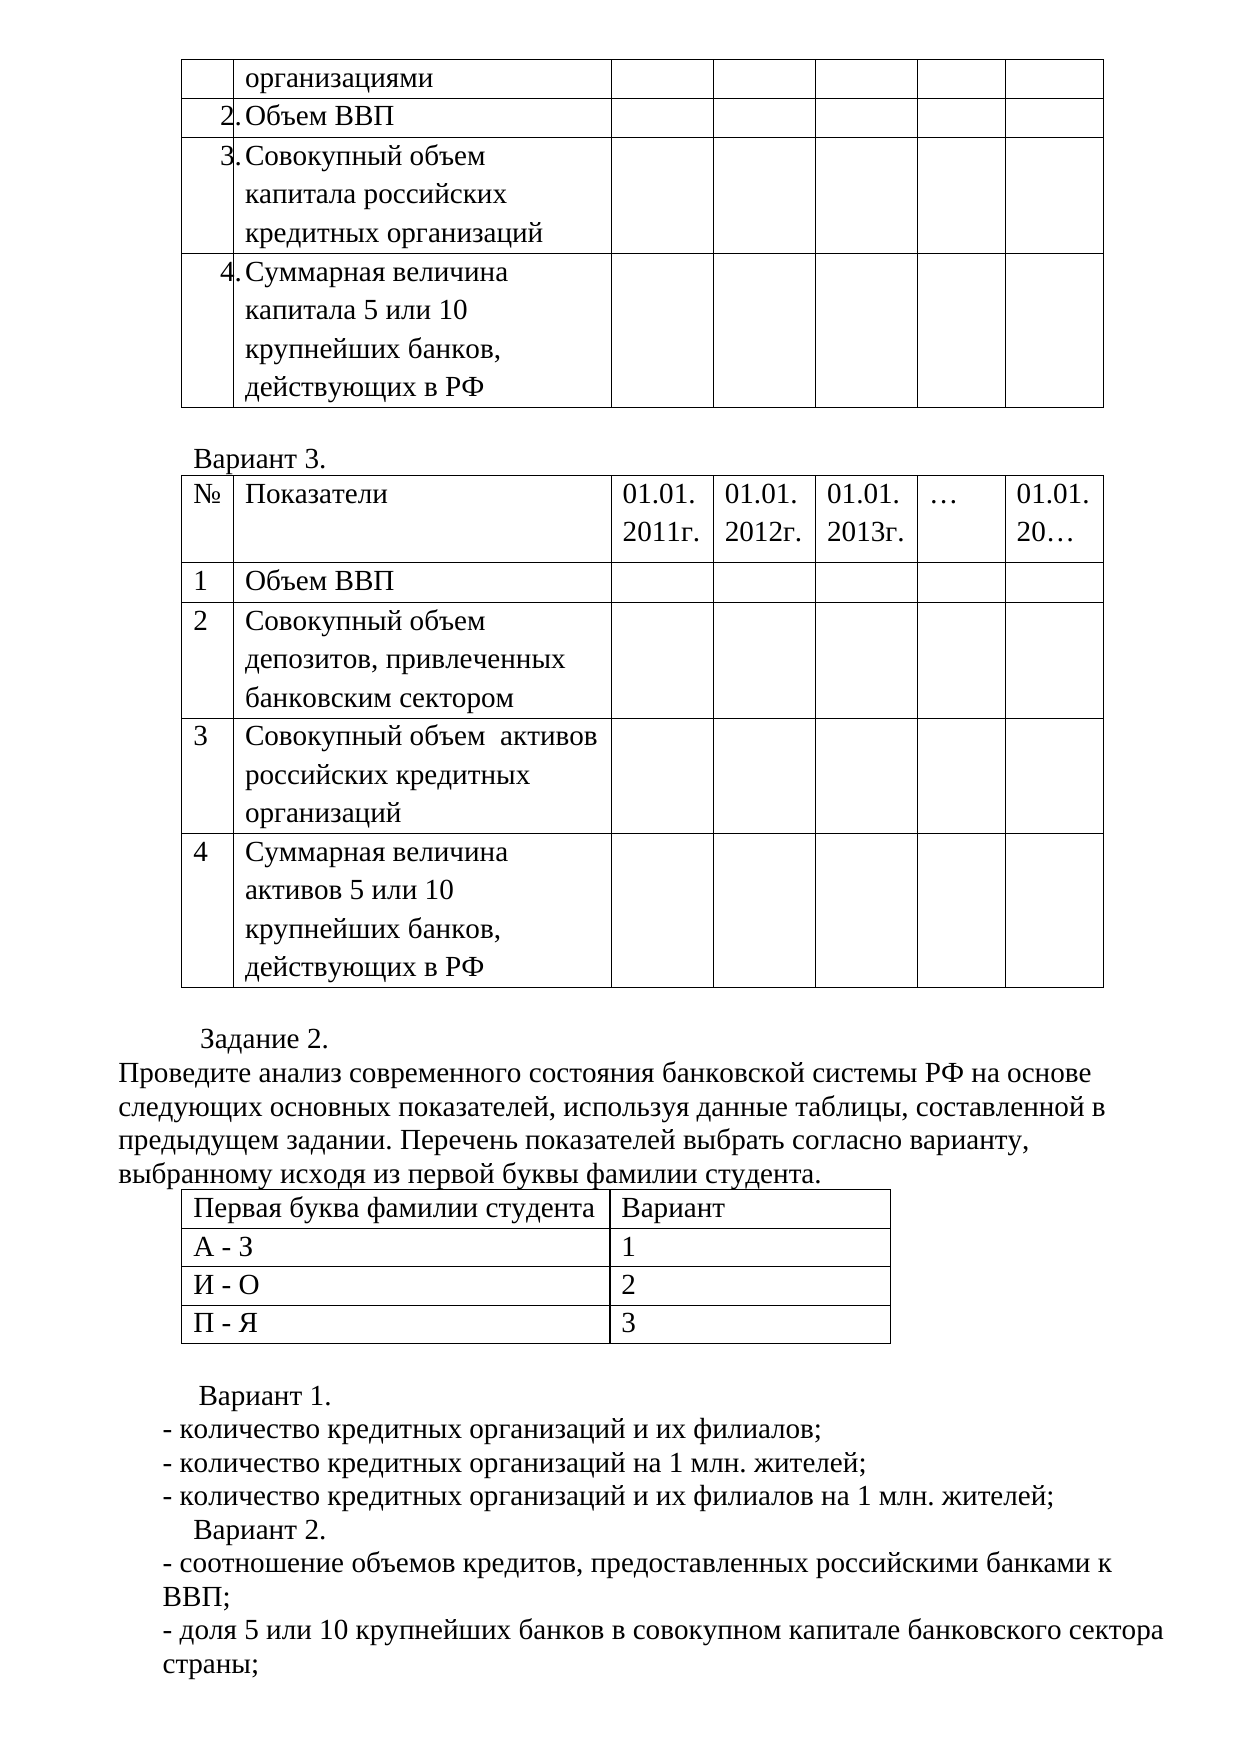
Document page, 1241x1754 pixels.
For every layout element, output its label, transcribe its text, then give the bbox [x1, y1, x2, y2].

table_cell [816, 834, 917, 987]
table_cell 2 [611, 1267, 890, 1304]
table_cell [612, 254, 713, 407]
table_cell [612, 834, 713, 987]
table_cell И - О [182, 1267, 609, 1304]
table_cell [918, 99, 1005, 137]
table_cell [714, 138, 815, 253]
table_cell [816, 99, 917, 137]
table_cell [1006, 138, 1103, 253]
text - доля 5 или 10 крупнейших банков в совокупном капитале банковского сектора страны; [162, 1612, 1181, 1679]
table_cell [918, 138, 1005, 253]
table_cell [816, 563, 917, 602]
table_cell Суммарная величина капитала 5 или 10 крупнейших банков, действующих в РФ [234, 254, 611, 407]
table_cell Совокупный объем капитала российских кредитных организаций [234, 138, 611, 253]
table_cell Совокупный объем депозитов, привлеченных банковским сектором [234, 603, 611, 717]
table_cell [918, 254, 1005, 407]
table_header 01.01. 2012г. [714, 476, 815, 562]
table_cell [918, 719, 1005, 833]
table_cell [182, 138, 233, 253]
table_cell [612, 603, 713, 717]
text Задание 2. [200, 1022, 1181, 1055]
table_cell [816, 138, 917, 253]
table_cell [714, 603, 815, 717]
table_cell П - Я [182, 1306, 609, 1343]
table_header 01.01. 20… [1006, 476, 1103, 562]
table_header Первая буква фамилии студента [182, 1190, 609, 1228]
table_cell Совокупный объем активов российских кредитных организаций [234, 719, 611, 833]
table_cell А - З [182, 1229, 609, 1266]
table_cell Суммарная величина активов 5 или 10 крупнейших банков, действующих в РФ [234, 834, 611, 987]
text - количество кредитных организаций и их филиалов на 1 млн. жителей; [162, 1478, 1181, 1512]
table_cell [1006, 563, 1103, 602]
table_cell [1006, 254, 1103, 407]
text - количество кредитных организаций и их филиалов; [162, 1411, 1181, 1445]
table_cell [1006, 834, 1103, 987]
table_cell 3 [611, 1306, 890, 1343]
text - соотношение объемов кредитов, предоставленных российскими банками к ВВП; [162, 1545, 1181, 1612]
table_cell [714, 719, 815, 833]
table_cell [714, 60, 815, 97]
table_cell [918, 60, 1005, 97]
table_cell [816, 254, 917, 407]
table_cell [612, 60, 713, 97]
table_cell [816, 60, 917, 97]
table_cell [234, 60, 611, 97]
table_cell 3 [182, 719, 233, 833]
table_cell [612, 99, 713, 137]
text Вариант 3. [193, 441, 1181, 475]
table_header Вариант [611, 1190, 890, 1228]
table_cell 1 [611, 1229, 890, 1266]
text - количество кредитных организаций на 1 млн. жителей; [162, 1445, 1181, 1478]
table_cell [918, 563, 1005, 602]
table_cell Объем ВВП [234, 563, 611, 602]
text Вариант 2. [193, 1512, 1181, 1545]
table_header 01.01. 2011г. [612, 476, 713, 562]
table_cell [816, 603, 917, 717]
table_cell [612, 138, 713, 253]
table_cell [612, 563, 713, 602]
table_header 01.01. 2013г. [816, 476, 917, 562]
table_cell [182, 254, 233, 407]
table_cell [1006, 99, 1103, 137]
table_cell 1 [182, 563, 233, 602]
table_cell [714, 99, 815, 137]
table_cell [714, 834, 815, 987]
text Проведите анализ современного состояния банковской системы РФ на основе следующих основных показателей, используя данные таблицы, составленной в предыдущем задании. Перечень показателей выбрать согласно варианту, выбранному исходя из первой буквы фамилии студента. [118, 1055, 1181, 1189]
table_cell [182, 99, 233, 137]
table_cell [918, 834, 1005, 987]
table_cell [1006, 603, 1103, 717]
text Вариант 1. [118, 1378, 1181, 1411]
table_header № [182, 476, 233, 562]
table_cell [714, 563, 815, 602]
table_cell [816, 719, 917, 833]
table_cell 2 [182, 603, 233, 717]
table_cell 4 [182, 834, 233, 987]
table_header … [918, 476, 1005, 562]
table_cell [714, 254, 815, 407]
table_cell [1006, 60, 1103, 97]
table_cell [1006, 719, 1103, 833]
table_header Показатели [234, 476, 611, 562]
table_cell [182, 60, 233, 97]
table_cell [612, 719, 713, 833]
table_cell Объем ВВП [234, 99, 611, 137]
table_cell [918, 603, 1005, 717]
